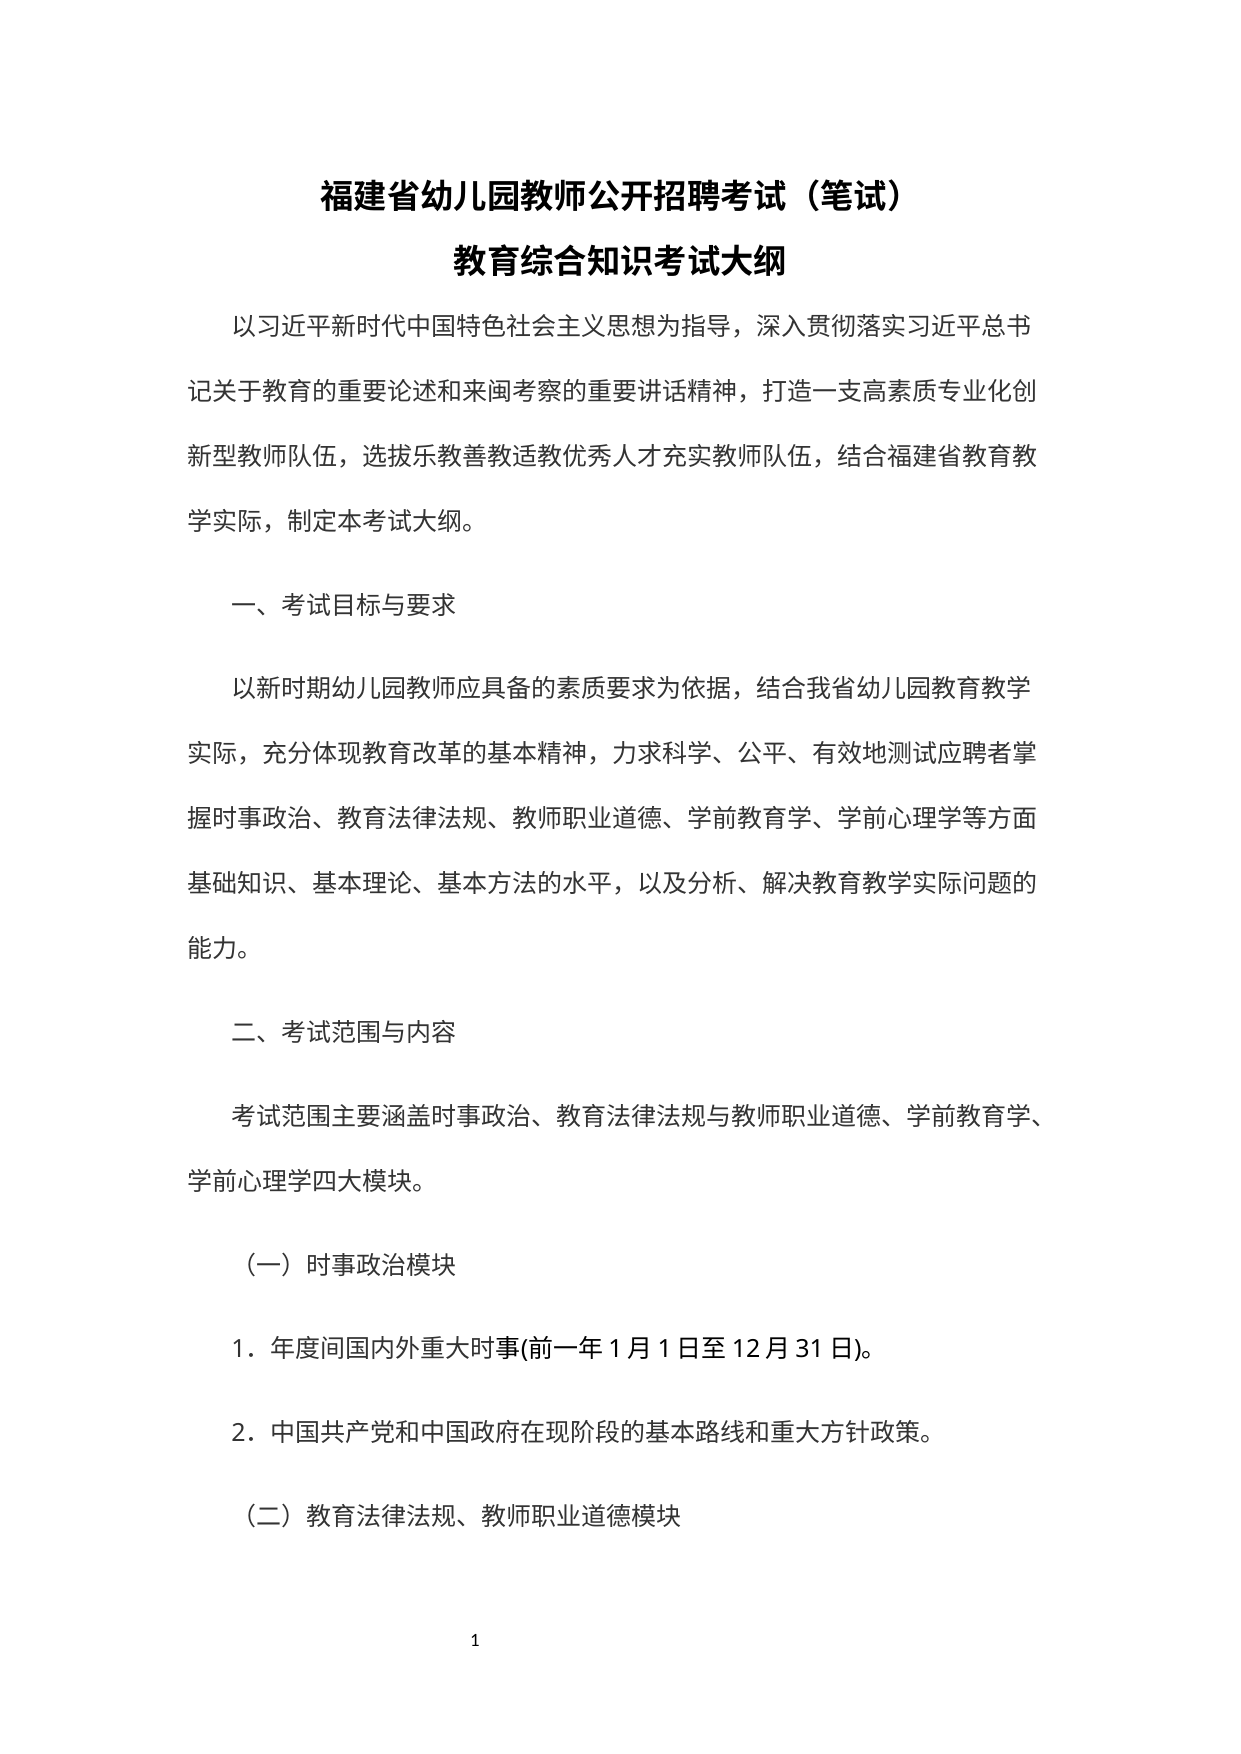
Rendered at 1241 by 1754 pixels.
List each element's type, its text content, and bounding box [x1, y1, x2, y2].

text 以新时期幼儿园教师应具备的素质要求为依据，结合我省幼儿园教育教学实际，充分体现教育改革的基本精神，力求科学、公平、有效地测试应聘者掌握时事政治、教育法律法规、教师职业道德、学前教育学、学前心理学等方面基础知识、基本理论、基本方法的水平，以及分析、解决教育教学实际问题的能力。 [187, 654, 1053, 979]
text 教育综合知识考试大纲 [187, 227, 1053, 292]
text 2．中国共产党和中国政府在现阶段的基本路线和重大方针政策。 [187, 1398, 1053, 1463]
text 福建省幼儿园教师公开招聘考试（笔试） [187, 162, 1053, 227]
text 一、考试目标与要求 [187, 571, 1053, 636]
text 以习近平新时代中国特色社会主义思想为指导，深入贯彻落实习近平总书记关于教育的重要论述和来闽考察的重要讲话精神，打造一支高素质专业化创新型教师队伍，选拔乐教善教适教优秀人才充实教师队伍，结合福建省教育教学实际，制定本考试大纲。 [187, 292, 1053, 552]
text 考试范围主要涵盖时事政治、教育法律法规与教师职业道德、学前教育学、学前心理学四大模块。 [187, 1082, 1053, 1212]
text 1．年度间国内外重大时事(前一年1月1日至12月31日)。 [187, 1314, 1053, 1379]
text （一）时事政治模块 [187, 1231, 1053, 1296]
text 二、考试范围与内容 [187, 998, 1053, 1063]
text （二）教育法律法规、教师职业道德模块 [187, 1482, 1053, 1547]
